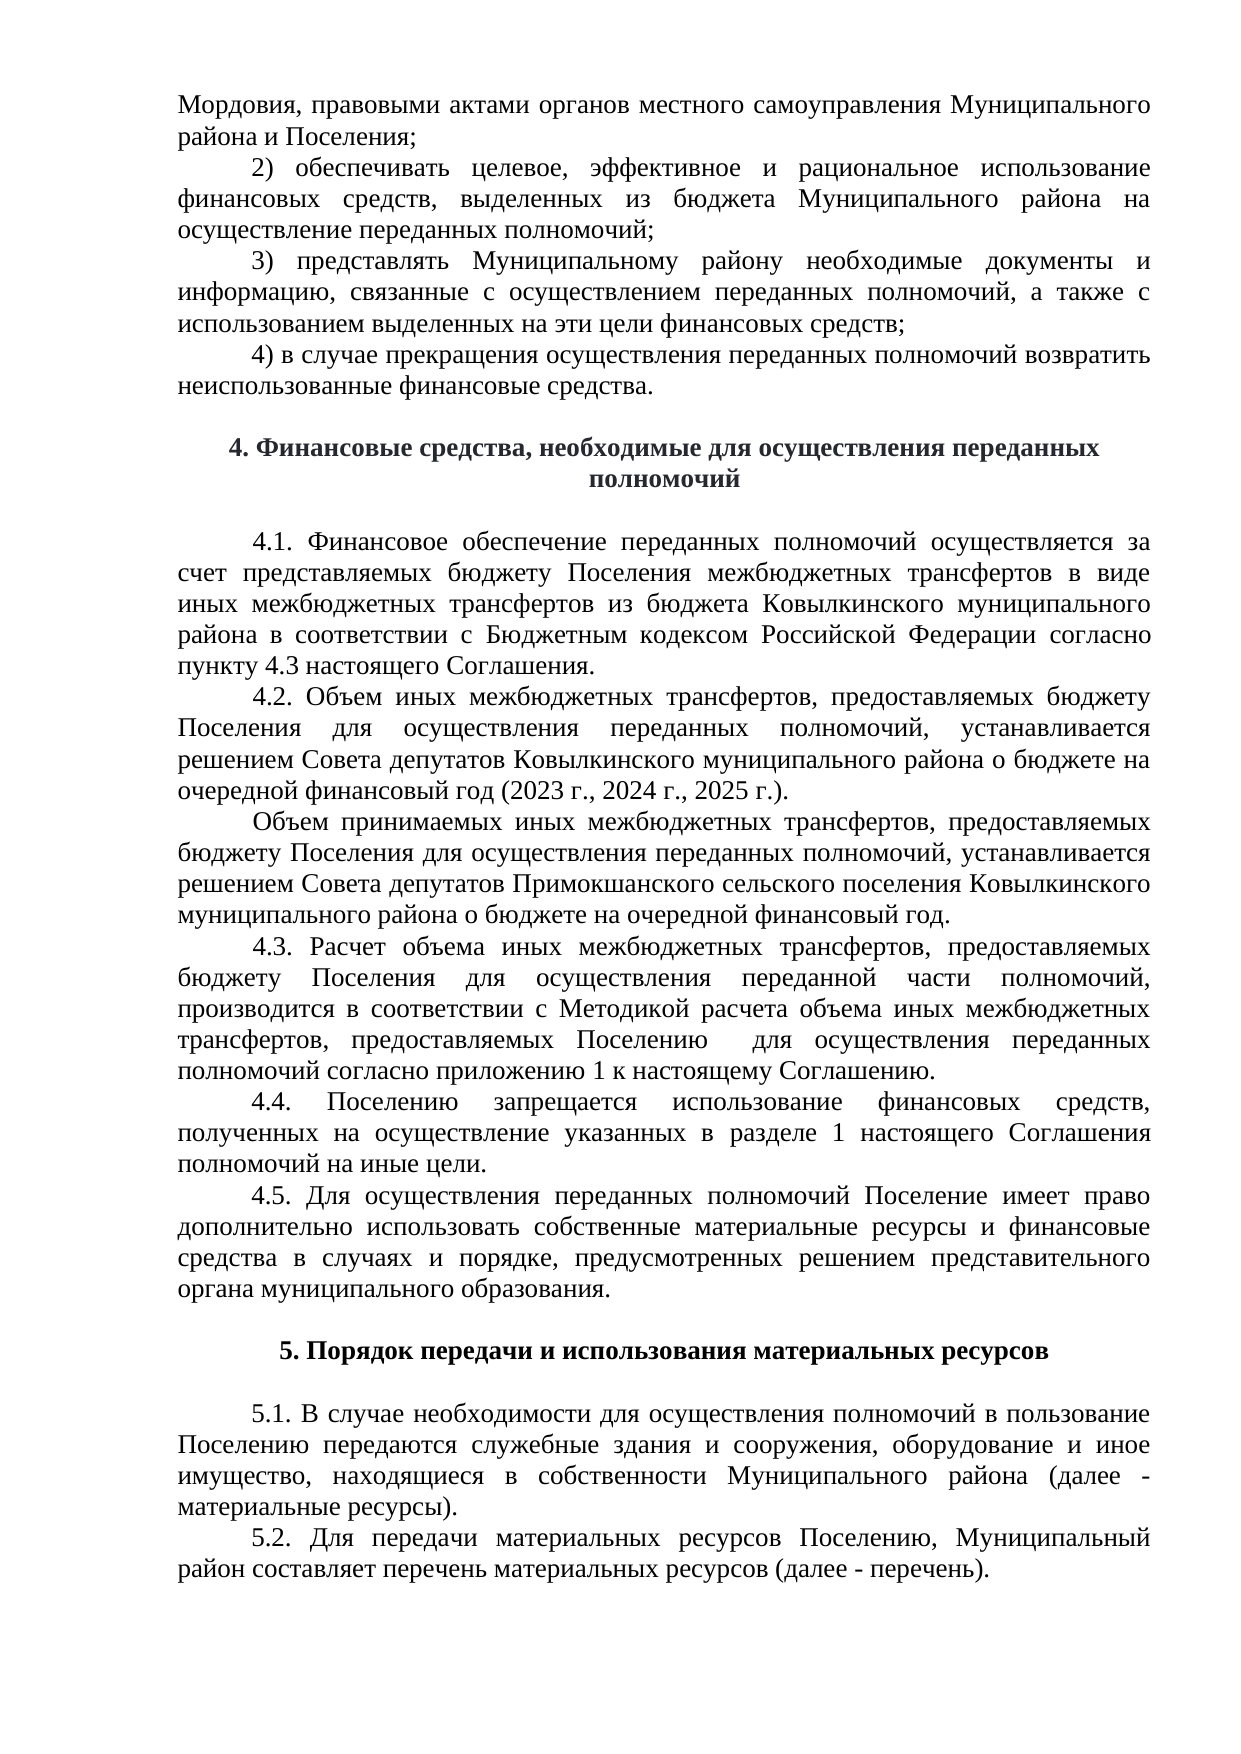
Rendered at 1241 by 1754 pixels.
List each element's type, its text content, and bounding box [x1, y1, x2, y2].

text 4.4. Поселению запрещается использование финансовых средств, полученных на осуществление указанных в разделе 1 настоящего Соглашения полномочий на иные цели. [177, 1085, 1152, 1179]
text 4) в случае прекращения осуществления переданных полномочий возвратить неиспользованные финансовые средства. [177, 338, 1152, 400]
text 4.1. Финансовое обеспечение переданных полномочий осуществляется за счет представляемых бюджету Поселения межбюджетных трансфертов в виде иных межбюджетных трансфертов из бюджета Ковылкинского муниципального района в соответствии с Бюджетным кодексом Российской Федерации согласно пункту 4.3 настоящего Соглашения. [177, 525, 1152, 680]
text 4.5. Для осуществления переданных полномочий Поселение имеет право дополнительно использовать собственные материальные ресурсы и финансовые средства в случаях и порядке, предусмотренных решением представительного органа муниципального образования. [177, 1179, 1152, 1303]
text 4. Финансовые средства, необходимые для осуществления переданных полномочий [177, 431, 1152, 493]
text 4.3. Расчет объема иных межбюджетных трансфертов, предоставляемых бюджету Поселения для осуществления переданной части полномочий, производится в соответствии с Методикой расчета объема иных межбюджетных трансфертов, предоставляемых Поселению для осуществления переданных полномочий согласно приложению 1 к настоящему Соглашению. [177, 929, 1152, 1085]
text 5.1. В случае необходимости для осуществления полномочий в пользование Поселению передаются служебные здания и сооружения, оборудование и иное имущество, находящиеся в собственности Муниципального района (далее - материальные ресурсы). [177, 1397, 1152, 1521]
text 3) представлять Муниципальному району необходимые документы и информацию, связанные с осуществлением переданных полномочий, а также с использованием выделенных на эти цели финансовых средств; [177, 244, 1152, 338]
text Объем принимаемых иных межбюджетных трансфертов, предоставляемых бюджету Поселения для осуществления переданных полномочий, устанавливается решением Совета депутатов Примокшанского сельского поселения Ковылкинского муниципального района о бюджете на очередной финансовый год. [177, 805, 1152, 929]
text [177, 89, 1152, 151]
text 4.2. Объем иных межбюджетных трансфертов, предоставляемых бюджету Поселения для осуществления переданных полномочий, устанавливается решением Совета депутатов Ковылкинского муниципального района о бюджете на очередной финансовый год (2023 г., 2024 г., 2025 г.). [177, 680, 1152, 805]
text 2) обеспечивать целевое, эффективное и рациональное использование финансовых средств, выделенных из бюджета Муниципального района на осуществление переданных полномочий; [177, 151, 1152, 244]
text 5.2. Для передачи материальных ресурсов Поселению, Муниципальный район составляет перечень материальных ресурсов (далее - перечень). [177, 1521, 1152, 1584]
text 5. Порядок передачи и использования материальных ресурсов [177, 1334, 1152, 1366]
